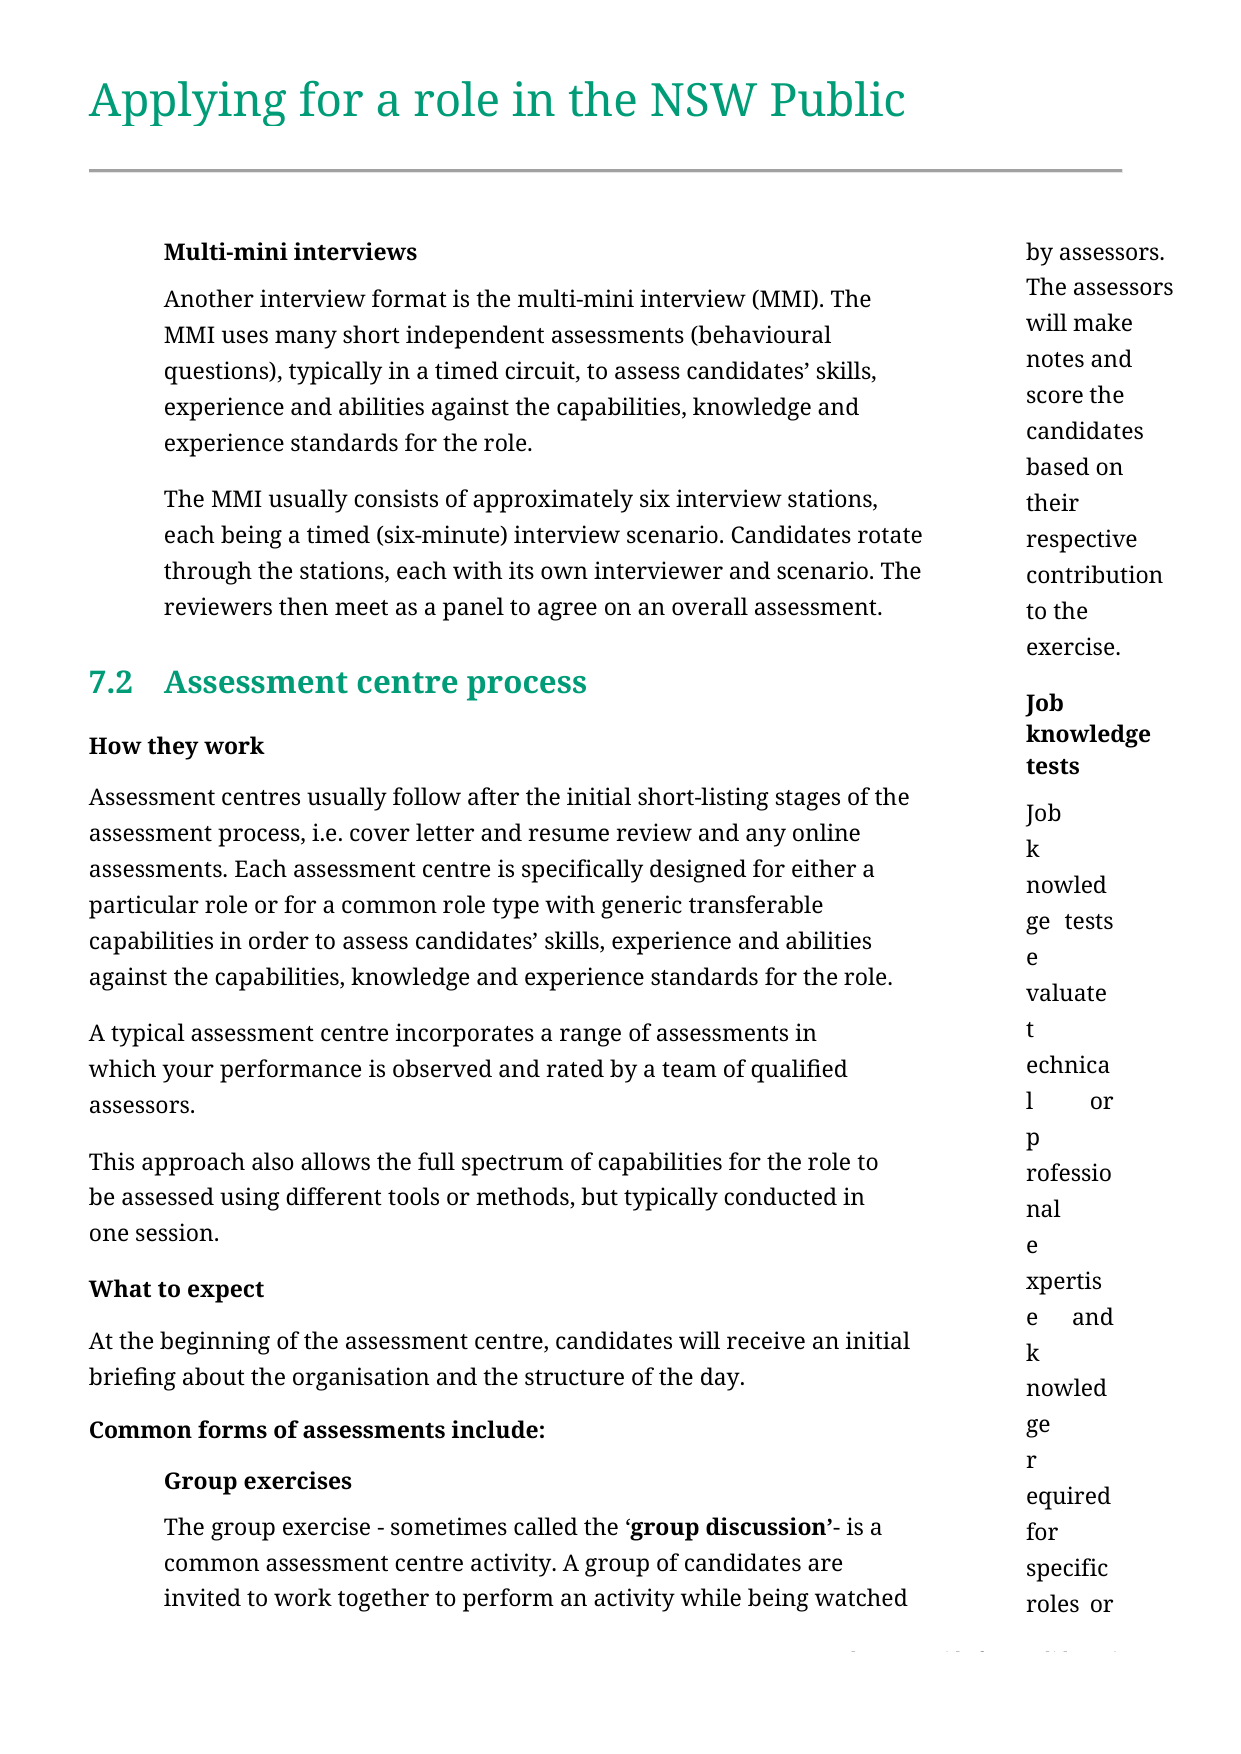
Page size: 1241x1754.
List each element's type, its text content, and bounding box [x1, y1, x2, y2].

text The MMI usually consists of approximately six interview stations, each being a timed (six-minute) interview scenario. Candidates rotate through the stations, each with its own interviewer and scenario. The reviewers then meet as a panel to agree on an overall assessment. [164, 483, 927, 622]
subtitle Multi-mini interviews [164, 235, 930, 267]
text Another interview format is the multi-mini interview (MMI). The MMI uses many short independent assessments (behavioural questions), typically in a timed circuit, to assess candidates’ skills, experience and abilities against the capabilities, knowledge and experience standards for the role. [164, 283, 928, 458]
subtitle How they work [89, 729, 930, 761]
text At the beginning of the assessment centre, candidates will receive an initial briefing about the organisation and the structure of the day. [89, 1325, 930, 1392]
text The group exercise - sometimes called the ‘group discussion’- is a common assessment centre activity. A group of candidates are invited to work together to perform an activity while being watched by assessors. The assessors will make notes and score the candidates based on their respective contribution to the exercise. [1026, 235, 1176, 662]
list Assessment centre process [89, 660, 930, 703]
text This approach also allows the full spectrum of capabilities for the role to be assessed using different tools or methods, but typically conducted in one session. [89, 1145, 905, 1248]
text Assessment centres usually follow after the initial short-listing stages of the assessment process, i.e. cover letter and resume review and any online assessments. Each assessment centre is specifically designed for either a particular role or for a common role type with generic transferable capabilities in order to assess candidates’ skills, experience and abilities against the capabilities, knowledge and experience standards for the role. [89, 781, 922, 992]
subtitle Job knowledge tests [1026, 687, 1186, 781]
text A typical assessment centre incorporates a range of assessments in which your performance is observed and rated by a team of qualified assessors. [89, 1017, 879, 1121]
text The group exercise - sometimes called the ‘group discussion’- is a common assessment centre activity. A group of candidates are invited to work together to perform an activity while being watched by assessors. The assessors will make notes and score the candidates based on their respective contribution to the exercise. [164, 1511, 920, 1614]
subtitle Common forms of assessments include: Group exercises [89, 1397, 557, 1499]
subtitle What to expect [89, 1273, 930, 1305]
